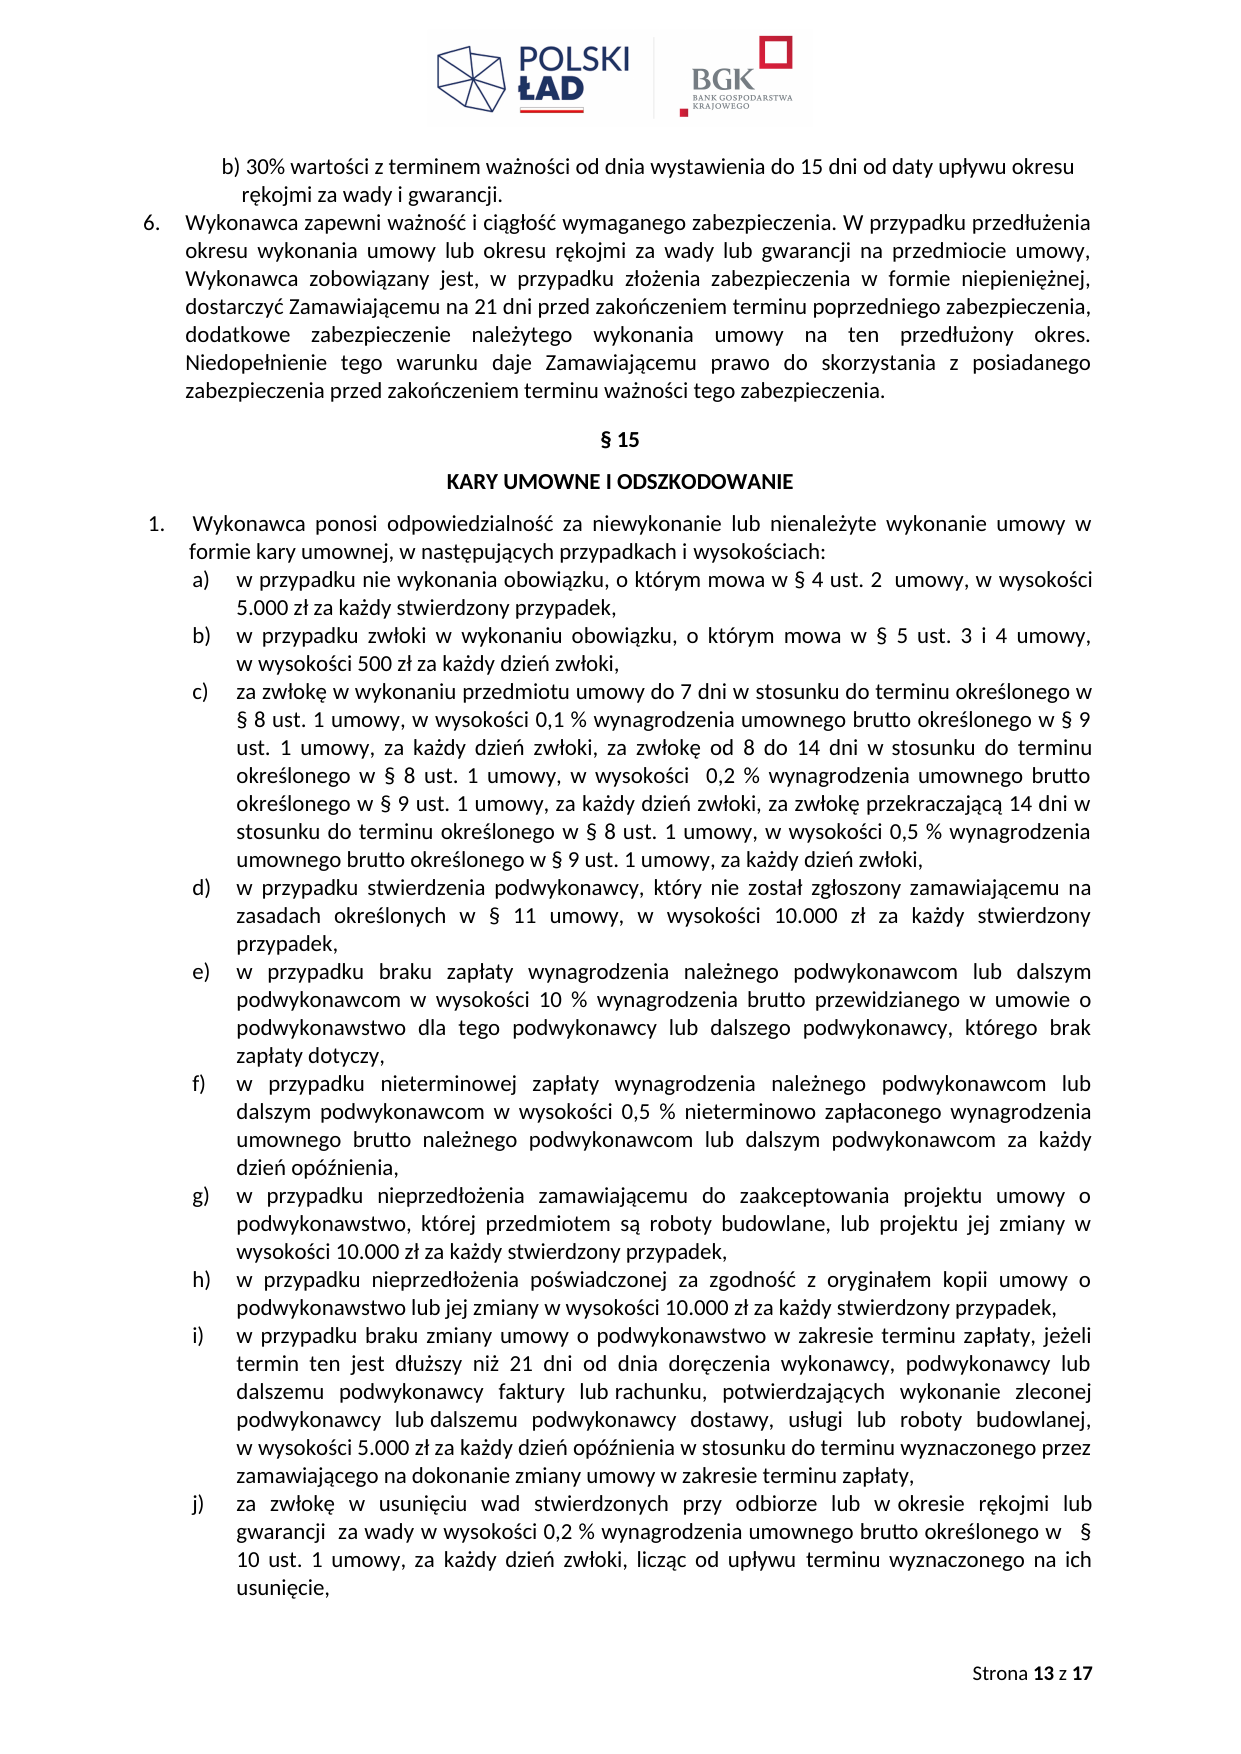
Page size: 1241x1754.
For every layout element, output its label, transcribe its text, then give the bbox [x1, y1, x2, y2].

list za zwłokę w wykonaniu przedmiotu umowy do 7 dni w stosunku do terminu określonego w § 8 ust. 1 umowy, w wysokości 0,1 % wynagrodzenia umownego brutto określonego w § 9 ust. 1 umowy, za każdy dzień zwłoki, za zwłokę od 8 do 14 dni w stosunku do terminu określonego w § 8 ust. 1 umowy, w wysokości 0,2 % wynagrodzenia umownego brutto określonego w § 9 ust. 1 umowy, za każdy dzień zwłoki, za zwłokę przekraczającą 14 dni w stosunku do terminu określonego w § 8 ust. 1 umowy, w wysokości 0,5 % wynagrodzenia umownego brutto określonego w § 9 ust. 1 umowy, za każdy dzień zwłoki, [192, 677, 1093, 873]
list za zwłokę w usunięciu wad stwierdzonych przy odbiorze lub w okresie rękojmi lub gwarancji za wady w wysokości 0,2 % wynagrodzenia umownego brutto określonego w § 10 ust. 1 umowy, za każdy dzień zwłoki, licząc od upływu terminu wyznaczonego na ich usunięcie, [192, 1489, 1093, 1602]
list w przypadku stwierdzenia podwykonawcy, który nie został zgłoszony zamawiającemu na zasadach określonych w § 11 umowy, w wysokości 10.000 zł za każdy stwierdzony przypadek, [192, 873, 1093, 957]
list w przypadku nie wykonania obowiązku, o którym mowa w § 4 ust. 2 umowy, w wysokości 5.000 zł za każdy stwierdzony przypadek, [192, 565, 1093, 621]
list Wykonawca zapewni ważność i ciągłość wymaganego zabezpieczenia. W przypadku przedłużenia okresu wykonania umowy lub okresu rękojmi za wady lub gwarancji na przedmiocie umowy, Wykonawca zobowiązany jest, w przypadku złożenia zabezpieczenia w formie niepieniężnej, dostarczyć Zamawiającemu na 21 dni przed zakończeniem terminu poprzedniego zabezpieczenia, dodatkowe zabezpieczenie należytego wykonania umowy na ten przedłużony okres. Niedopełnienie tego warunku daje Zamawiającemu prawo do skorzystania z posiadanego zabezpieczenia przed zakończeniem terminu ważności tego zabezpieczenia. [143, 208, 1093, 404]
list w przypadku nieprzedłożenia poświadczonej za zgodność z oryginałem kopii umowy o podwykonawstwo lub jej zmiany w wysokości 10.000 zł za każdy stwierdzony przypadek, [192, 1265, 1093, 1321]
list Wykonawca ponosi odpowiedzialność za niewykonanie lub nienależyte wykonanie umowy w formie kary umownej, w następujących przypadkach i wysokościach: [148, 509, 1093, 565]
list KARY UMOWNE I ODSZKODOWANIE [148, 467, 1093, 495]
list w przypadku nieprzedłożenia zamawiającemu do zaakceptowania projektu umowy o podwykonawstwo, której przedmiotem są roboty budowlane, lub projektu jej zmiany w wysokości 10.000 zł za każdy stwierdzony przypadek, [192, 1181, 1093, 1265]
text b) 30% wartości z terminem ważności od dnia wystawienia do 15 dni od daty upływu okresu rękojmi za wady i gwarancji. [221, 152, 1093, 208]
list w przypadku zwłoki w wykonaniu obowiązku, o którym mowa w § 5 ust. 3 i 4 umowy, w wysokości 500 zł za każdy dzień zwłoki, [192, 621, 1093, 677]
list § 15 [148, 425, 1093, 453]
picture [427, 29, 814, 127]
list w przypadku braku zmiany umowy o podwykonawstwo w zakresie terminu zapłaty, jeżeli termin ten jest dłuższy niż 21 dni od dnia doręczenia wykonawcy, podwykonawcy lub dalszemu podwykonawcy faktury lub rachunku, potwierdzających wykonanie zleconej podwykonawcy lub dalszemu podwykonawcy dostawy, usługi lub roboty budowlanej, w wysokości 5.000 zł za każdy dzień opóźnienia w stosunku do terminu wyznaczonego przez zamawiającego na dokonanie zmiany umowy w zakresie terminu zapłaty, [192, 1321, 1093, 1489]
list w przypadku braku zapłaty wynagrodzenia należnego podwykonawcom lub dalszym podwykonawcom w wysokości 10 % wynagrodzenia brutto przewidzianego w umowie o podwykonawstwo dla tego podwykonawcy lub dalszego podwykonawcy, którego brak zapłaty dotyczy, [192, 957, 1093, 1069]
list w przypadku nieterminowej zapłaty wynagrodzenia należnego podwykonawcom lub dalszym podwykonawcom w wysokości 0,5 % nieterminowo zapłaconego wynagrodzenia umownego brutto należnego podwykonawcom lub dalszym podwykonawcom za każdy dzień opóźnienia, [192, 1069, 1093, 1181]
